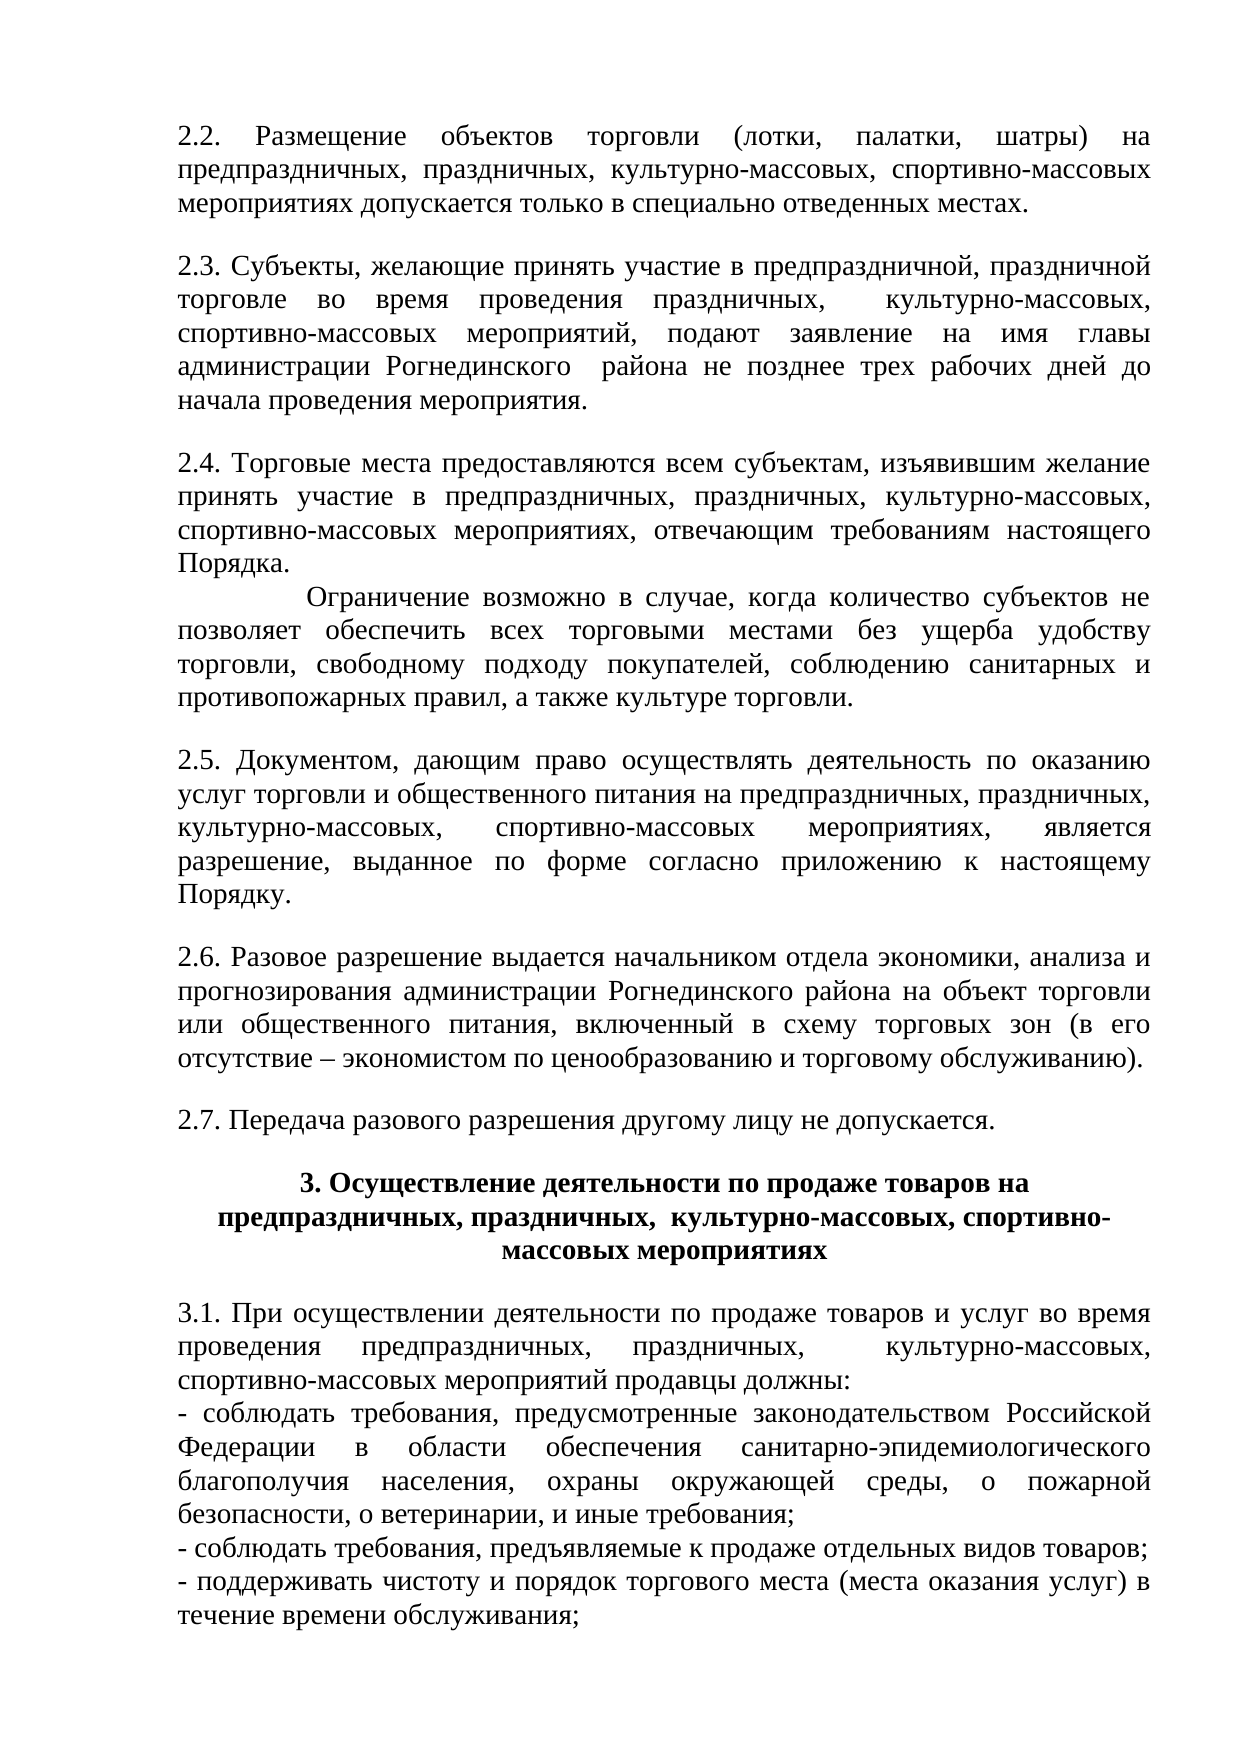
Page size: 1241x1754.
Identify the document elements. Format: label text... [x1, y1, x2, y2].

text - соблюдать требования, предусмотренные законодательством Российской Федерации в области обеспечения санитарно-эпидемиологического благополучия населения, охраны окружающей среды, о пожарной безопасности, о ветеринарии, и иные требования; [177, 1396, 1152, 1530]
text 2.4. Торговые места предоставляются всем субъектам, изъявившим желание принять участие в предпраздничных, праздничных, культурно-массовых, спортивно-массовых мероприятиях, отвечающим требованиям настоящего Порядка. [177, 445, 1152, 579]
text 2.3. Субъекты, желающие принять участие в предпраздничной, праздничной торговле во время проведения праздничных, культурно-массовых, спортивно-массовых мероприятий, подают заявление на имя главы администрации Рогнединского района не позднее трех рабочих дней до начала проведения мероприятия. [177, 248, 1152, 416]
text 2.5. Документом, дающим право осуществлять деятельность по оказанию услуг торговли и общественного питания на предпраздничных, праздничных, культурно-массовых, спортивно-массовых мероприятиях, является разрешение, выданное по форме согласно приложению к настоящему Порядку. [177, 742, 1152, 910]
text - соблюдать требования, предъявляемые к продаже отдельных видов товаров; [177, 1530, 1152, 1563]
text 3.1. При осуществлении деятельности по продаже товаров и услуг во время проведения предпраздничных, праздничных, культурно-массовых, спортивно-массовых мероприятий продавцы должны: [177, 1295, 1152, 1396]
text 2.6. Разовое разрешение выдается начальником отдела экономики, анализа и прогнозирования администрации Рогнединского района на объект торговли или общественного питания, включенный в схему торговых зон (в его отсутствие – экономистом по ценообразованию и торговому обслуживанию). [177, 939, 1152, 1073]
text 2.7. Передача разового разрешения другому лицу не допускается. [177, 1102, 1152, 1136]
text 2.2. Размещение объектов торговли (лотки, палатки, шатры) на предпраздничных, праздничных, культурно-массовых, спортивно-массовых мероприятиях допускается только в специально отведенных местах. [177, 118, 1152, 219]
text Ограничение возможно в случае, когда количество субъектов не позволяет обеспечить всех торговыми местами без ущерба удобству торговли, свободному подходу покупателей, соблюдению санитарных и противопожарных правил, а также культуре торговли. [177, 579, 1152, 713]
subtitle 3. Осуществление деятельности по продаже товаров на предпраздничных, праздничных, культурно-массовых, спортивно-массовых мероприятиях [177, 1165, 1152, 1266]
text - поддерживать чистоту и порядок торгового места (места оказания услуг) в течение времени обслуживания; [177, 1563, 1152, 1630]
